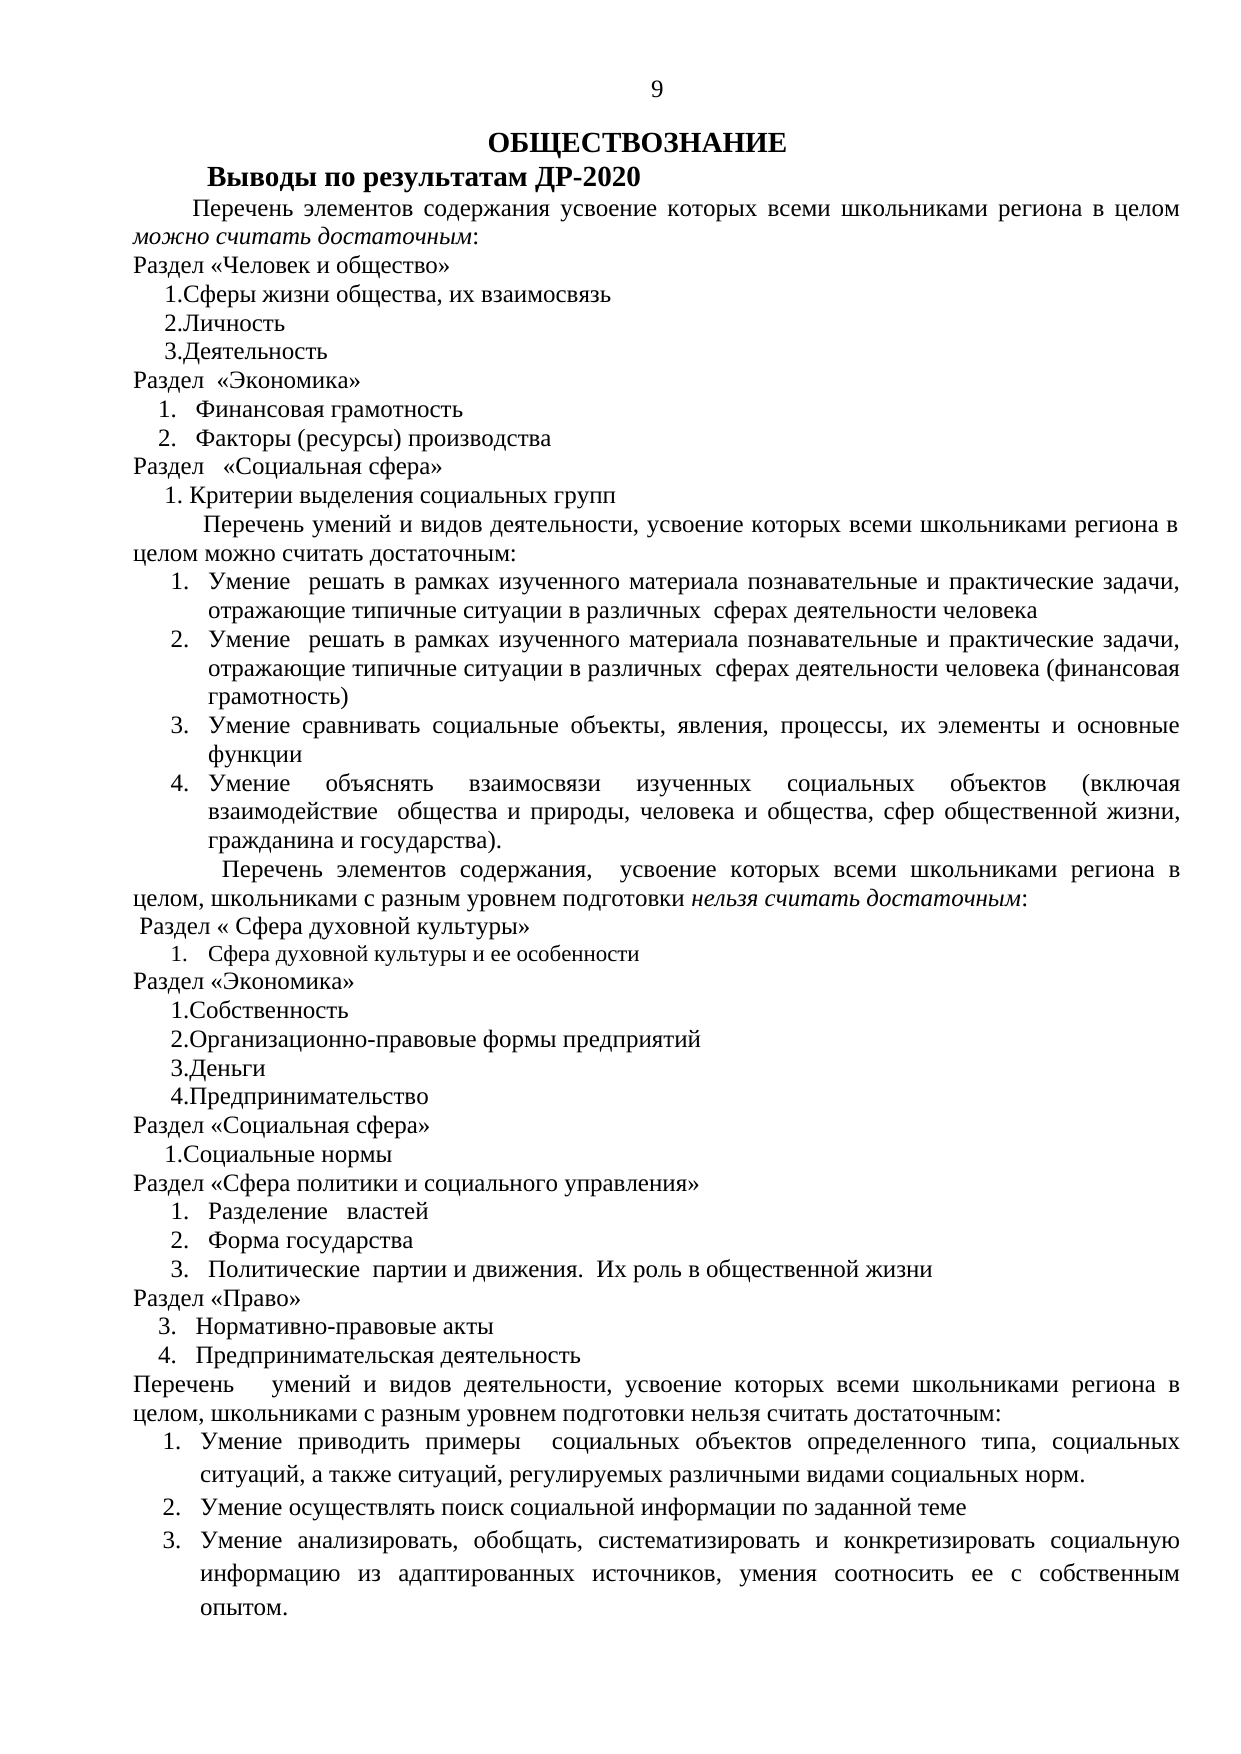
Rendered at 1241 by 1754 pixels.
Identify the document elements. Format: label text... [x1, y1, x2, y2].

list Умение осуществлять поиск социальной информации по заданной теме [162, 1492, 1181, 1521]
list 3.Деньги [170, 1053, 1181, 1081]
text Перечень элементов содержания, усвоение которых всеми школьниками региона в целом, школьниками с разным уровнем подготовки нельзя считать достаточным: [133, 854, 1181, 911]
text ОБЩЕСТВОЗНАНИЕ [487, 126, 1181, 159]
text Выводы по результатам ДР-2020 [133, 159, 1181, 193]
list Умение сравнивать социальные объекты, явления, процессы, их элементы и основные функции [170, 710, 1181, 768]
text 1.Сферы жизни общества, их взаимосвязь [133, 279, 1181, 308]
list Нормативно-правовые акты [158, 1311, 1181, 1340]
list Разделение властей [170, 1196, 1181, 1225]
list 2.Организационно-правовые формы предприятий [170, 1024, 1181, 1053]
list 1.Собственность [170, 995, 1181, 1024]
list Форма государства [170, 1225, 1181, 1254]
text Раздел «Право» [133, 1283, 1181, 1311]
text Раздел «Сфера политики и социального управления» [133, 1168, 1181, 1196]
list Политические партии и движения. Их роль в общественной жизни [170, 1254, 1181, 1283]
text Раздел «Социальная сфера» [133, 451, 1181, 480]
text Перечень умений и видов деятельности, усвоение которых всеми школьниками региона в целом можно считать достаточным: [133, 509, 1181, 566]
text Раздел « Сфера духовной культуры» [133, 911, 1181, 940]
text Перечень элементов содержания усвоение которых всеми школьниками региона в целом можно считать достаточным: [133, 193, 1181, 250]
list 4.Предпринимательство [170, 1081, 1181, 1110]
text Раздел «Экономика» [133, 365, 1181, 394]
list Предпринимательская деятельность [158, 1340, 1181, 1369]
list Умение решать в рамках изученного материала познавательные и практические задачи, отражающие типичные ситуации в различных сферах деятельности человека (финансовая грамотность) [170, 624, 1181, 710]
list Факторы (ресурсы) производства [158, 423, 1181, 451]
list Умение объяснять взаимосвязи изученных социальных объектов (включая взаимодействие общества и природы, человека и общества, сфер общественной жизни, гражданина и государства). [170, 768, 1181, 854]
text 3.Деятельность [133, 336, 1181, 365]
list Умение приводить примеры социальных объектов определенного типа, социальных ситуаций, а также ситуаций, регулируемых различными видами социальных норм. [162, 1426, 1181, 1488]
list Сфера духовной культуры и ее особенности [170, 940, 1181, 966]
text 1.Социальные нормы [133, 1139, 1181, 1168]
text Перечень умений и видов деятельности, усвоение которых всеми школьниками региона в целом, школьниками с разным уровнем подготовки нельзя считать достаточным: [133, 1369, 1181, 1426]
list Финансовая грамотность [158, 394, 1181, 423]
text Раздел «Человек и общество» [133, 250, 1181, 279]
list Умение анализировать, обобщать, систематизировать и конкретизировать социальную информацию из адаптированных источников, умения соотносить ее с собственным опытом. [162, 1526, 1181, 1620]
list Умение решать в рамках изученного материала познавательные и практические задачи, отражающие типичные ситуации в различных сферах деятельности человека [170, 566, 1181, 624]
text Раздел «Социальная сфера» [133, 1110, 1181, 1139]
text Раздел «Экономика» [133, 966, 1181, 995]
text 2.Личность [133, 308, 1181, 336]
text 1. Критерии выделения социальных групп [133, 480, 1181, 509]
